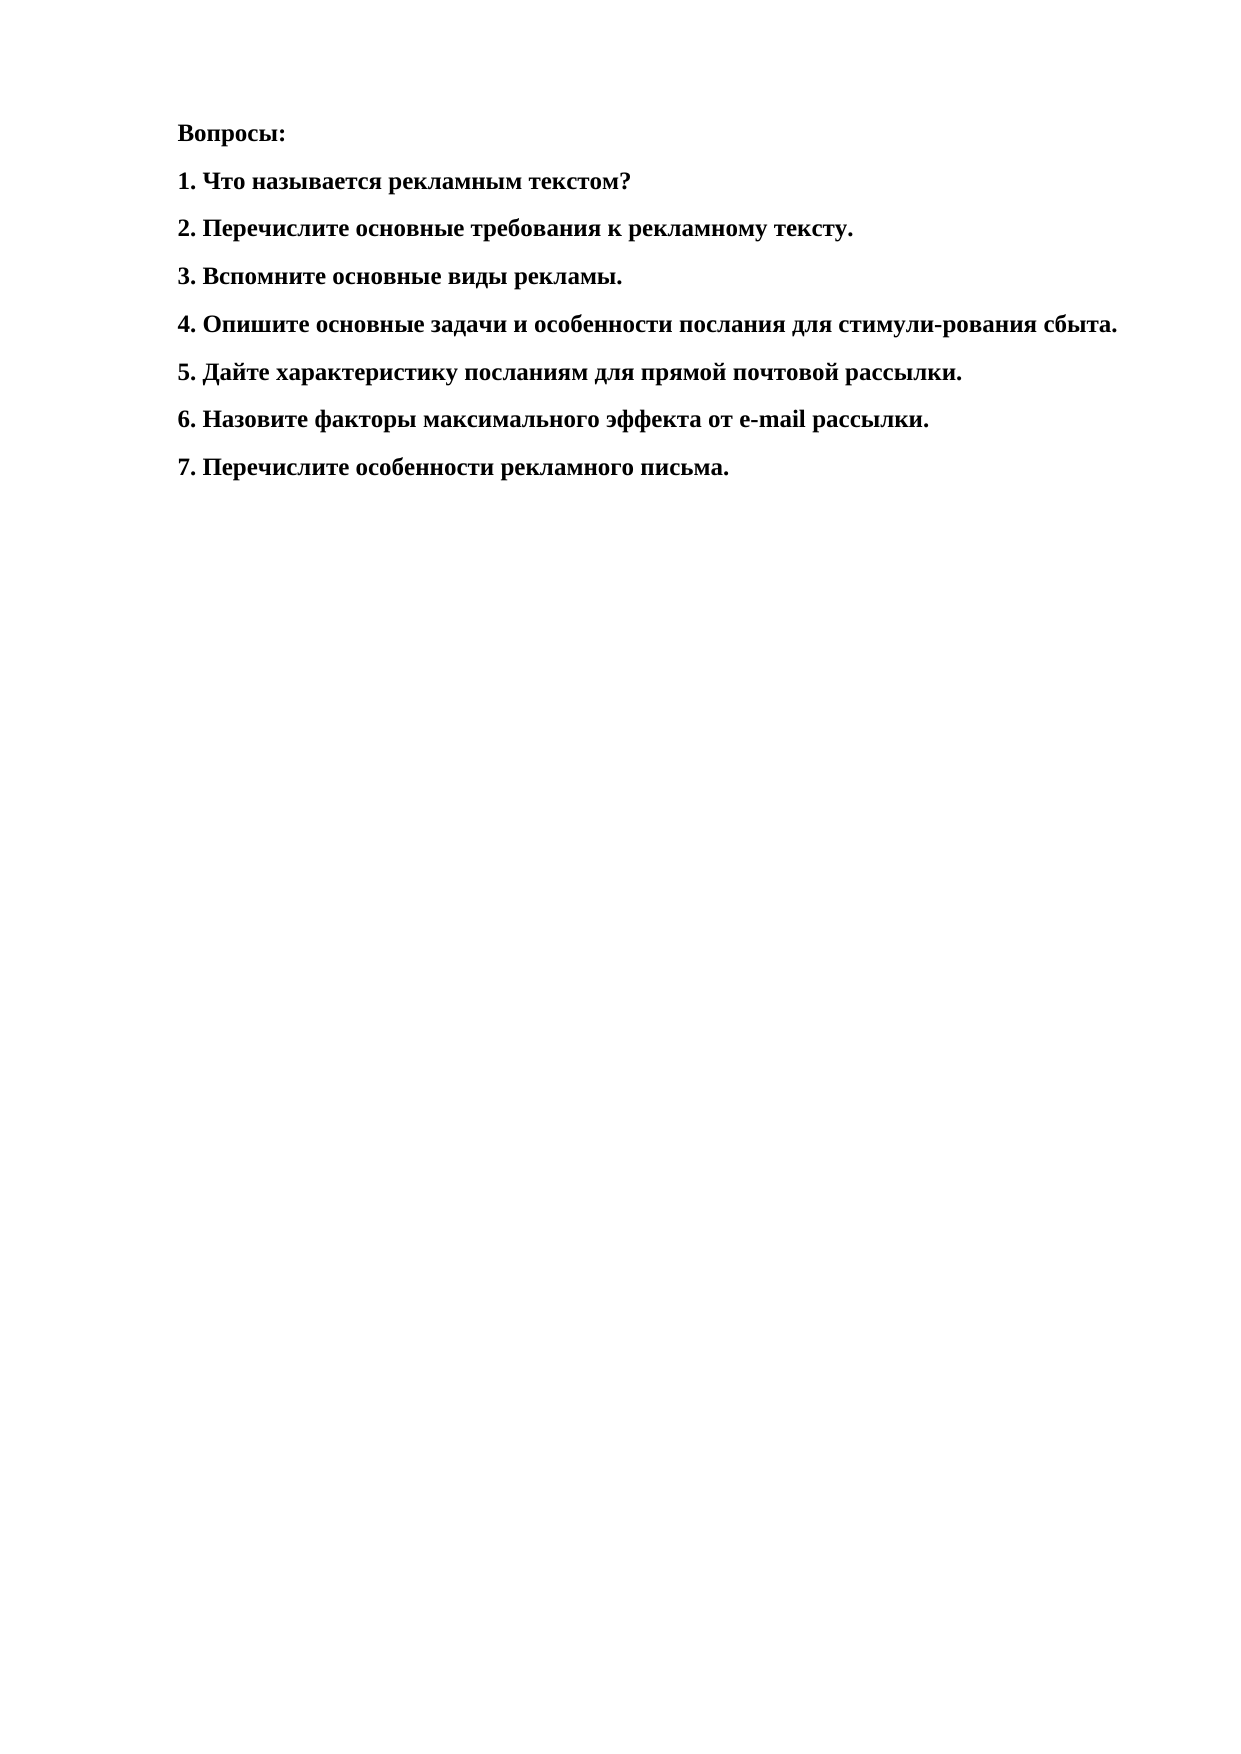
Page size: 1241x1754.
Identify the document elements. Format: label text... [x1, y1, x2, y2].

text 7. Перечислите особенности рекламного письма. [177, 452, 1152, 481]
text 4. Опишите основные задачи и особенности послания для стимули-рования сбыта. [177, 309, 1152, 338]
text 1. Что называется рекламным текстом? [177, 166, 1152, 194]
text 2. Перечислите основные требования к рекламному тексту. [177, 213, 1152, 242]
text 6. Назовите факторы максимального эффекта от e-mail рассылки. [177, 404, 1152, 433]
text 5. Дайте характеристику посланиям для прямой почтовой рассылки. [177, 357, 1152, 385]
text 3. Вспомните основные виды рекламы. [177, 261, 1152, 290]
text Вопросы: [177, 118, 1152, 147]
